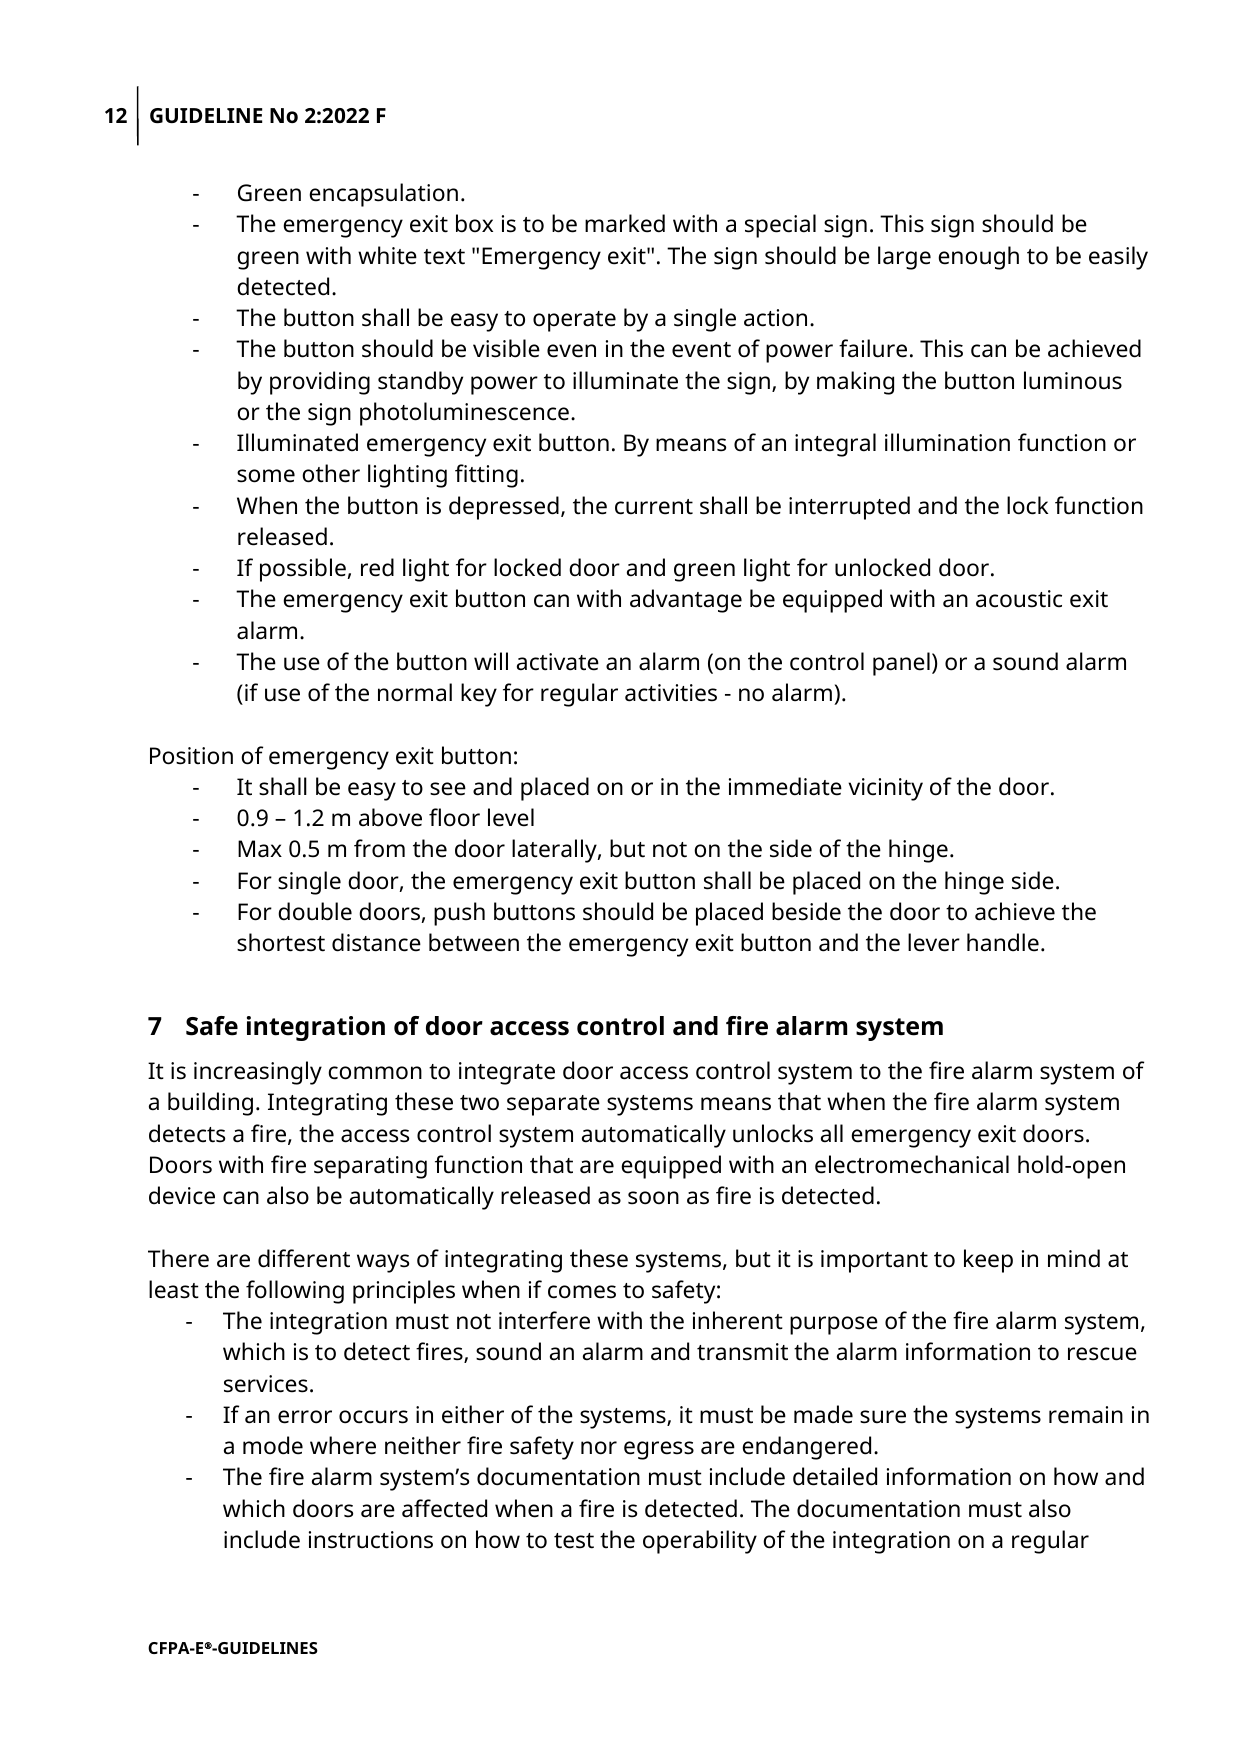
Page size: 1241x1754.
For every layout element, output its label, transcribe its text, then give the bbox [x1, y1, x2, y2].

list The integration must not interfere with the inherent purpose of the fire alarm system, which is to detect fires, sound an alarm and transmit the alarm information to rescue services. [185, 1305, 1152, 1399]
text - The use of the button will activate an alarm (on the control panel) or a sound alarm (if use of the normal key for regular activities - no alarm). [192, 646, 1152, 708]
text - The emergency exit button can with advantage be equipped with an acoustic exit alarm. [192, 583, 1152, 646]
text - The button shall be easy to operate by a single action. [192, 302, 1152, 333]
text - For single door, the emergency exit button shall be placed on the hinge side. [192, 865, 1152, 896]
subtitle Safe integration of door access control and fire alarm system [148, 1008, 1152, 1042]
text - When the button is depressed, the current shall be interrupted and the lock function released. [192, 490, 1152, 552]
text - The emergency exit box is to be marked with a special sign. This sign should be green with white text "Emergency exit". The sign should be large enough to be easily detected. [192, 208, 1152, 302]
text - It shall be easy to see and placed on or in the immediate vicinity of the door. [192, 771, 1152, 802]
text Position of emergency exit button: [148, 740, 1152, 771]
text - 0.9 – 1.2 m above floor level [192, 802, 1152, 833]
text - If possible, red light for locked door and green light for unlocked door. [192, 552, 1152, 583]
text - For double doors, push buttons should be placed beside the door to achieve the shortest distance between the emergency exit button and the lever handle. [192, 896, 1152, 958]
text - Green encapsulation. [192, 177, 1152, 208]
text - Illuminated emergency exit button. By means of an integral illumination function or some other lighting fitting. [192, 427, 1152, 490]
list If an error occurs in either of the systems, it must be made sure the systems remain in a mode where neither fire safety nor egress are endangered. [185, 1399, 1152, 1461]
text - Max 0.5 m from the door laterally, but not on the side of the hinge. [192, 833, 1152, 865]
text It is increasingly common to integrate door access control system to the fire alarm system of a building. Integrating these two separate systems means that when the fire alarm system detects a fire, the access control system automatically unlocks all emergency exit doors. Doors with fire separating function that are equipped with an electromechanical hold-open device can also be automatically released as soon as fire is detected. [148, 1055, 1152, 1211]
text - The button should be visible even in the event of power failure. This can be achieved by providing standby power to illuminate the sign, by making the button luminous or the sign photoluminescence. [192, 333, 1152, 427]
text There are different ways of integrating these systems, but it is important to keep in mind at least the following principles when if comes to safety: [148, 1242, 1152, 1305]
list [185, 1461, 1152, 1555]
